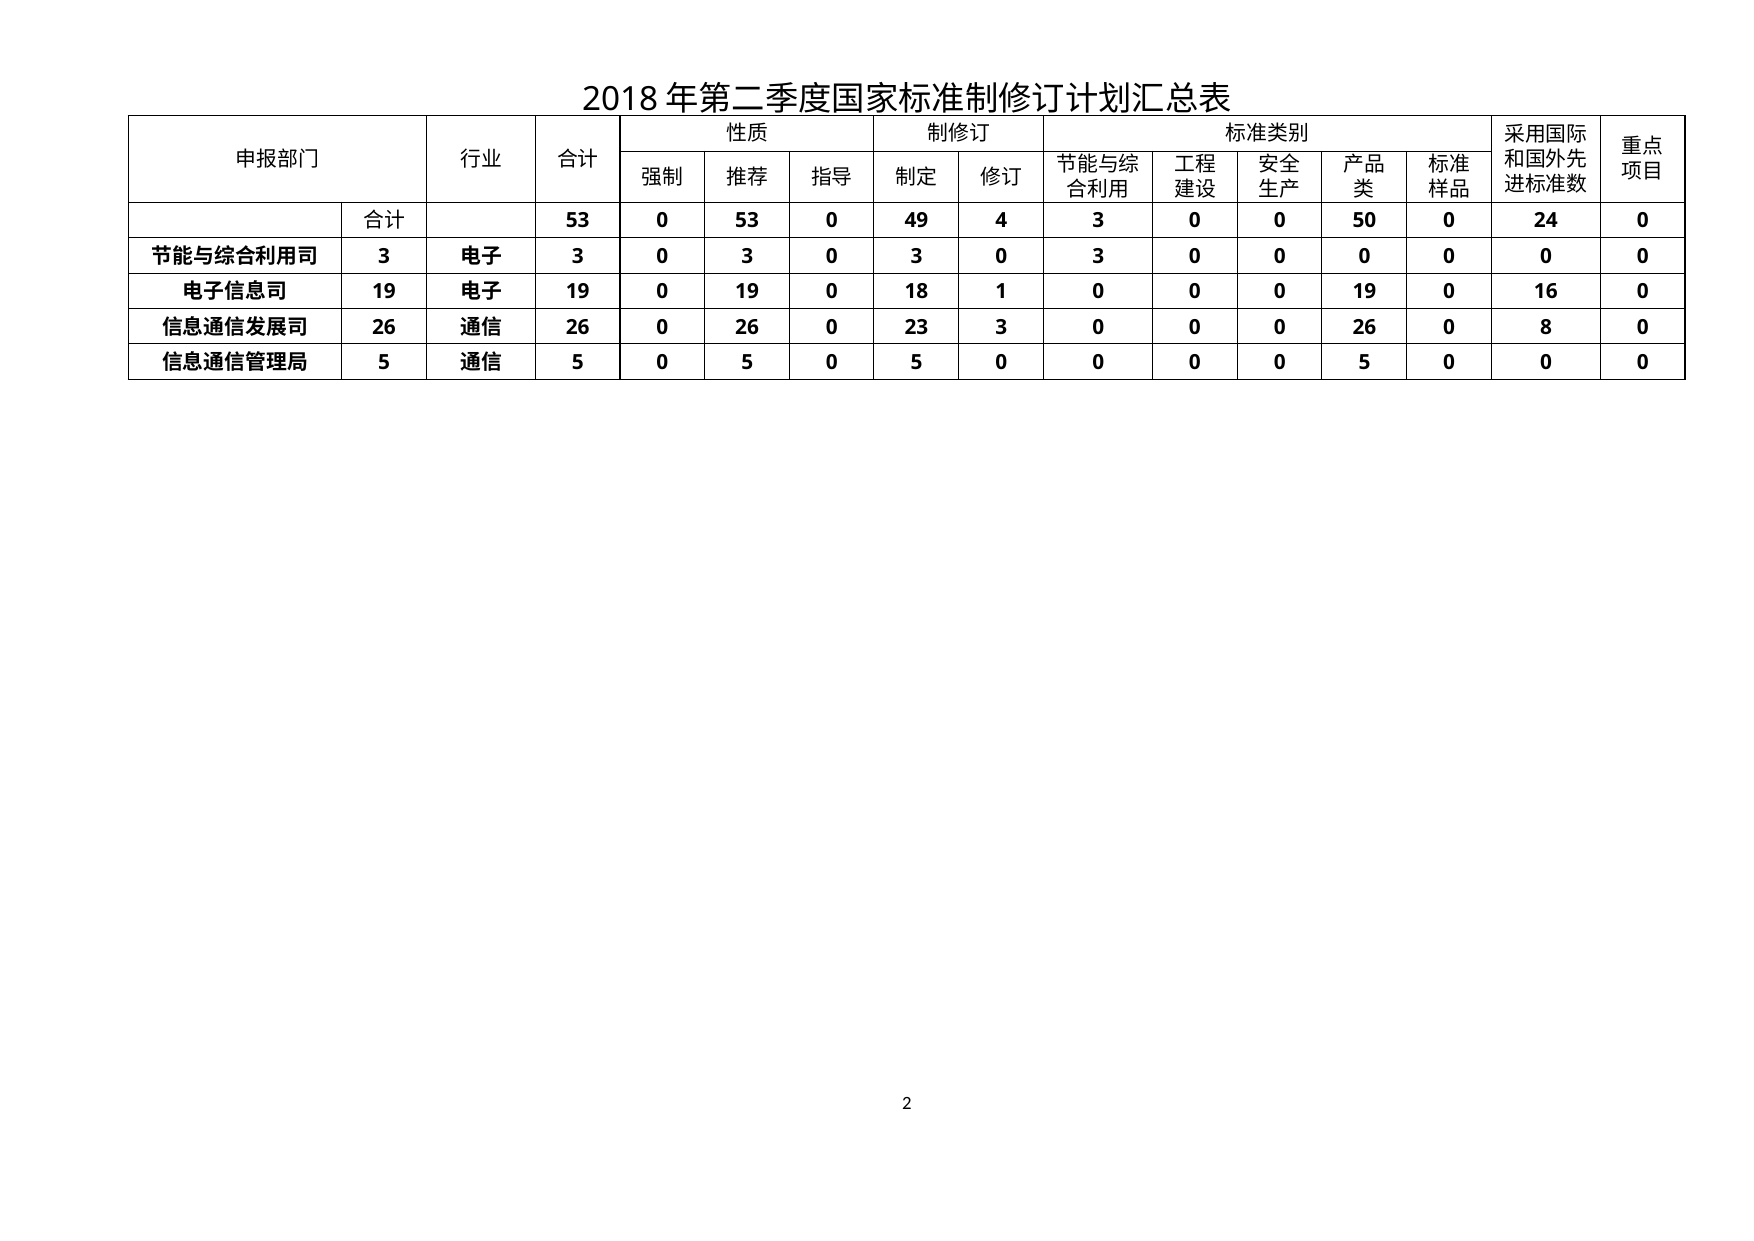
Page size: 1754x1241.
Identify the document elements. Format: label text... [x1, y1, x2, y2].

table_cell [129, 203, 341, 237]
table_cell 0 [1238, 274, 1321, 308]
table_cell 0 [1601, 238, 1684, 272]
table_cell 19 [536, 274, 619, 308]
table_cell 电子 [427, 238, 535, 272]
table_cell 电子信息司 [129, 274, 341, 308]
table_cell 信息通信发展司 [129, 309, 341, 343]
table_cell 5 [705, 344, 789, 379]
table_cell 49 [874, 203, 958, 237]
table_cell 50 [1322, 203, 1406, 237]
table_cell 推荐 [705, 152, 789, 202]
table_cell 19 [1322, 274, 1406, 308]
table_cell 0 [1044, 274, 1152, 308]
table_cell 0 [790, 274, 873, 308]
table_cell 3 [1044, 203, 1152, 237]
table_cell 53 [536, 203, 619, 237]
table_cell 0 [1153, 274, 1237, 308]
table_cell [427, 203, 535, 237]
table_header 性质 [621, 116, 873, 151]
table_cell 3 [536, 238, 619, 272]
table_cell 5 [874, 344, 958, 379]
table_cell 0 [790, 203, 873, 237]
table_cell 工程 建设 [1153, 152, 1237, 202]
table_cell 19 [342, 274, 426, 308]
table_cell 0 [1407, 309, 1491, 343]
table_cell 产品类 [1322, 152, 1406, 202]
table_cell 0 [959, 344, 1043, 379]
table_cell 0 [1601, 203, 1684, 237]
table_cell 0 [621, 203, 704, 237]
table_cell 0 [621, 344, 704, 379]
table_cell 0 [1601, 309, 1684, 343]
table_cell 0 [1044, 344, 1152, 379]
table_header 合计 [536, 116, 619, 202]
table_cell 16 [1492, 274, 1600, 308]
table_header 重点 项目 [1601, 116, 1684, 202]
table_cell 电子 [427, 274, 535, 308]
table_cell 0 [1238, 238, 1321, 272]
table_cell 制定 [874, 152, 958, 202]
table_cell 18 [874, 274, 958, 308]
table_cell 0 [1153, 203, 1237, 237]
table_cell 通信 [427, 344, 535, 379]
table_cell 0 [959, 238, 1043, 272]
table_cell 26 [342, 309, 426, 343]
table_cell 0 [1407, 238, 1491, 272]
table_cell 4 [959, 203, 1043, 237]
table_cell 5 [342, 344, 426, 379]
table_cell 0 [1407, 344, 1491, 379]
table_header 行业 [427, 116, 535, 202]
table_cell 3 [1044, 238, 1152, 272]
table_cell 标准 样品 [1407, 152, 1491, 202]
table_cell 0 [790, 238, 873, 272]
table_cell 0 [1153, 344, 1237, 379]
table_cell 合计 [342, 203, 426, 237]
table_cell 0 [1238, 203, 1321, 237]
table_cell 26 [705, 309, 789, 343]
table_cell 3 [959, 309, 1043, 343]
table_header 制修订 [874, 116, 1043, 151]
table_cell 通信 [427, 309, 535, 343]
table_cell 信息通信管理局 [129, 344, 341, 379]
table_cell 0 [1238, 309, 1321, 343]
table_cell 0 [1601, 274, 1684, 308]
table_cell 0 [1153, 238, 1237, 272]
table_cell 0 [1044, 309, 1152, 343]
table_cell 强制 [621, 152, 704, 202]
table_cell 0 [1407, 203, 1491, 237]
table_cell 指导 [790, 152, 873, 202]
table_cell 0 [1407, 274, 1491, 308]
table_header 采用国际和国外先进标准数 [1492, 116, 1600, 202]
table_cell 0 [621, 238, 704, 272]
text 2018年第二季度国家标准制修订计划汇总表 [128, 91, 1685, 115]
table_cell 0 [1153, 309, 1237, 343]
table_cell 节能与综合利用 [1044, 152, 1152, 202]
table_cell 3 [705, 238, 789, 272]
table_cell 5 [1322, 344, 1406, 379]
table_cell 53 [705, 203, 789, 237]
table_cell 19 [705, 274, 789, 308]
table_cell 安全 生产 [1238, 152, 1321, 202]
table_cell 0 [1322, 238, 1406, 272]
table_cell 8 [1492, 309, 1600, 343]
table_cell 修订 [959, 152, 1043, 202]
table_cell 26 [1322, 309, 1406, 343]
table_cell 5 [536, 344, 619, 379]
table_header 申报部门 [129, 116, 426, 202]
table_cell 0 [1238, 344, 1321, 379]
table_cell 1 [959, 274, 1043, 308]
table_cell 节能与综合利用司 [129, 238, 341, 272]
table_cell 0 [621, 274, 704, 308]
table_header 标准类别 [1044, 116, 1491, 151]
table_cell 0 [790, 344, 873, 379]
table_cell 0 [1492, 344, 1600, 379]
table_cell 3 [874, 238, 958, 272]
table_cell 0 [790, 309, 873, 343]
table_cell 0 [621, 309, 704, 343]
table_cell 23 [874, 309, 958, 343]
table_cell 26 [536, 309, 619, 343]
table_cell 3 [342, 238, 426, 272]
table_cell 0 [1601, 344, 1684, 379]
table_cell 24 [1492, 203, 1600, 237]
table_cell 0 [1492, 238, 1600, 272]
